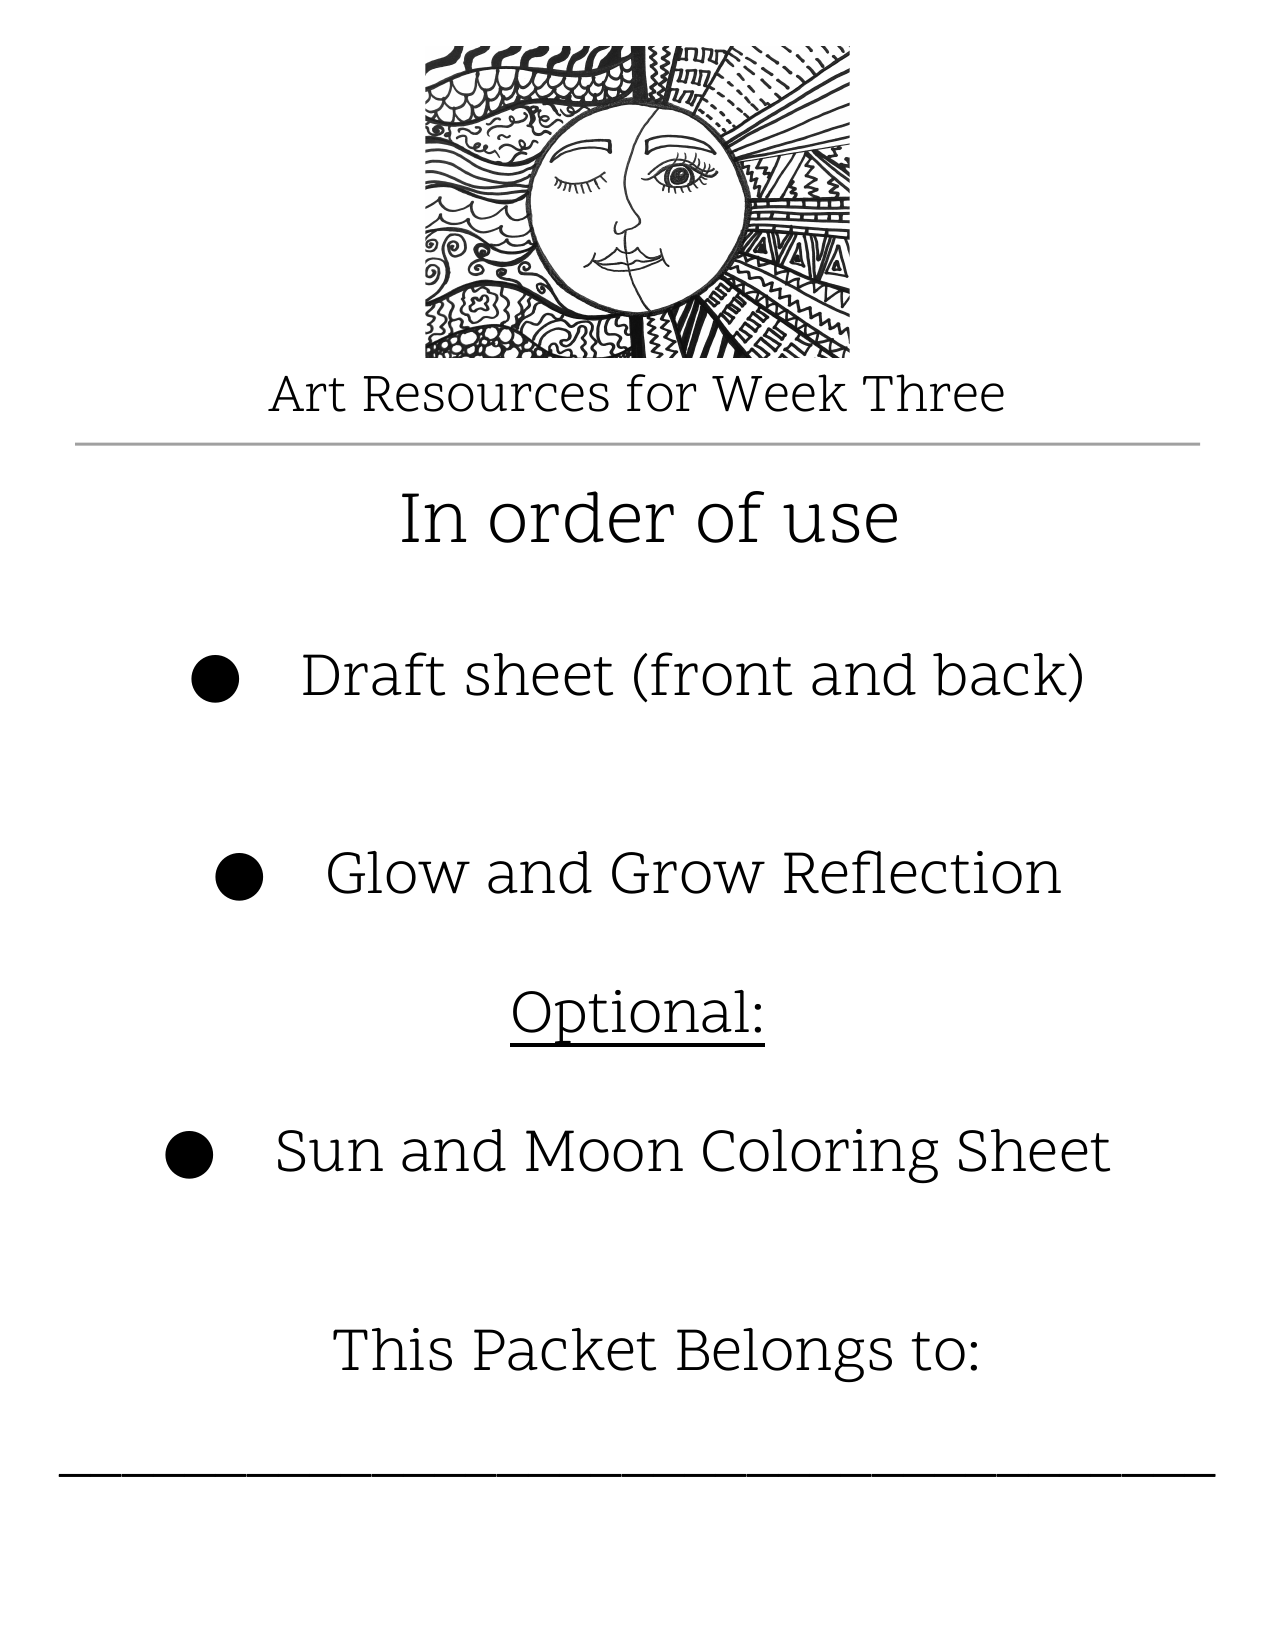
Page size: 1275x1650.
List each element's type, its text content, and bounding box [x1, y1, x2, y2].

text Optional: [37, 975, 1237, 1061]
list Sun and Moon Coloring Sheet [37, 1114, 1237, 1200]
picture [425, 46, 850, 358]
title Art Resources for Week Three [37, 361, 1237, 436]
list Draft sheet (front and back) [37, 637, 1237, 723]
text This Packet Belongs to: [75, 1313, 1237, 1399]
text In order of use [37, 473, 1237, 577]
text _____________________________________ [37, 1412, 1237, 1498]
list Glow and Grow Reflection [37, 836, 1237, 922]
